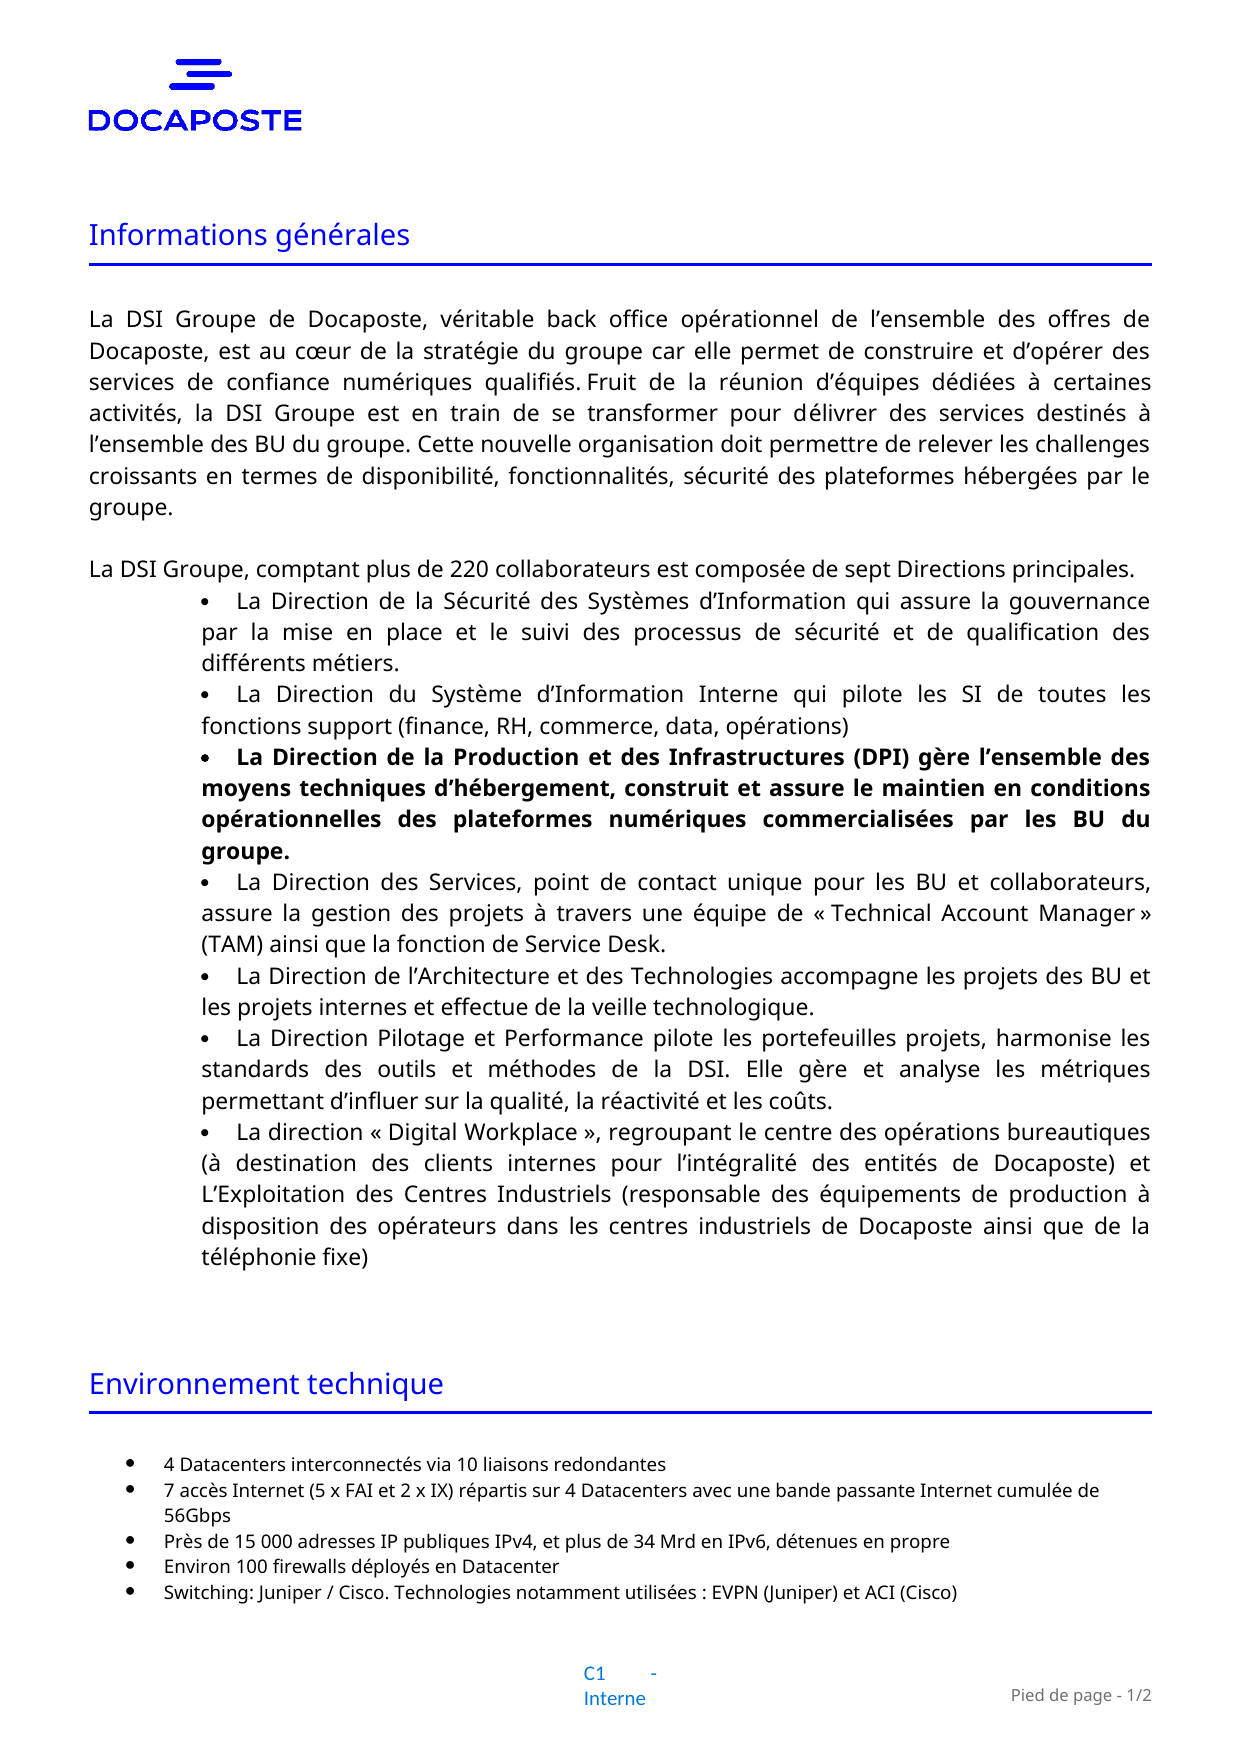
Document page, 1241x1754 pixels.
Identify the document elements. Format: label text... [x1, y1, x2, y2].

list La Direction de la Sécurité des Systèmes d’Information qui assure la gouvernance par la mise en place et le suivi des processus de sécurité et de qualification des différents métiers. [201, 584, 1152, 678]
subtitle Informations générales [89, 215, 1152, 263]
picture [88, 59, 302, 131]
text La DSI Groupe, comptant plus de 220 collaborateurs est composée de sept Directions principales. [89, 553, 1152, 584]
list La Direction Pilotage et Performance pilote les portefeuilles projets, harmonise les standards des outils et méthodes de la DSI. Elle gère et analyse les métriques permettant d’influer sur la qualité, la réactivité et les coûts. [201, 1022, 1152, 1116]
list La Direction de la Production et des Infrastructures (DPI) gère l’ensemble des moyens techniques d’hébergement, construit et assure le maintien en conditions opérationnelles des plateformes numériques commercialisées par les BU du groupe. [201, 741, 1152, 866]
list Environ 100 firewalls déployés en Datacenter [126, 1554, 1152, 1579]
subtitle Environnement technique [89, 1363, 1152, 1411]
list La Direction du Système d’Information Interne qui pilote les SI de toutes les fonctions support (finance, RH, commerce, data, opérations) [201, 678, 1152, 741]
list 4 Datacenters interconnectés via 10 liaisons redondantes [126, 1452, 1152, 1477]
list La direction « Digital Workplace », regroupant le centre des opérations bureautiques (à destination des clients internes pour l’intégralité des entités de Docaposte) et L’Exploitation des Centres Industriels (responsable des équipements de production à disposition des opérateurs dans les centres industriels de Docaposte ainsi que de la téléphonie fixe) [201, 1116, 1152, 1272]
list La Direction des Services, point de contact unique pour les BU et collaborateurs, assure la gestion des projets à travers une équipe de « Technical Account Manager » (TAM) ainsi que la fonction de Service Desk. [201, 866, 1152, 959]
text La DSI Groupe de Docaposte, véritable back office opérationnel de l’ensemble des offres de Docaposte, est au cœur de la stratégie du groupe car elle permet de construire et d’opérer des services de confiance numériques qualifiés. Fruit de la réunion d’équipes dédiées à certaines activités, la DSI Groupe est en train de se transformer pour délivrer des services destinés à l’ensemble des BU du groupe. Cette nouvelle organisation doit permettre de relever les challenges croissants en termes de disponibilité, fonctionnalités, sécurité des plateformes hébergées par le groupe. [89, 303, 1152, 522]
list 7 accès Internet (5 x FAI et 2 x IX) répartis sur 4 Datacenters avec une bande passante Internet cumulée de 56Gbps [126, 1477, 1152, 1528]
list Switching: Juniper / Cisco. Technologies notamment utilisées : EVPN (Juniper) et ACI (Cisco) [126, 1579, 1152, 1605]
list Près de 15 000 adresses IP publiques IPv4, et plus de 34 Mrd en IPv6, détenues en propre [126, 1528, 1152, 1554]
list La Direction de l’Architecture et des Technologies accompagne les projets des BU et les projets internes et effectue de la veille technologique. [201, 959, 1152, 1022]
